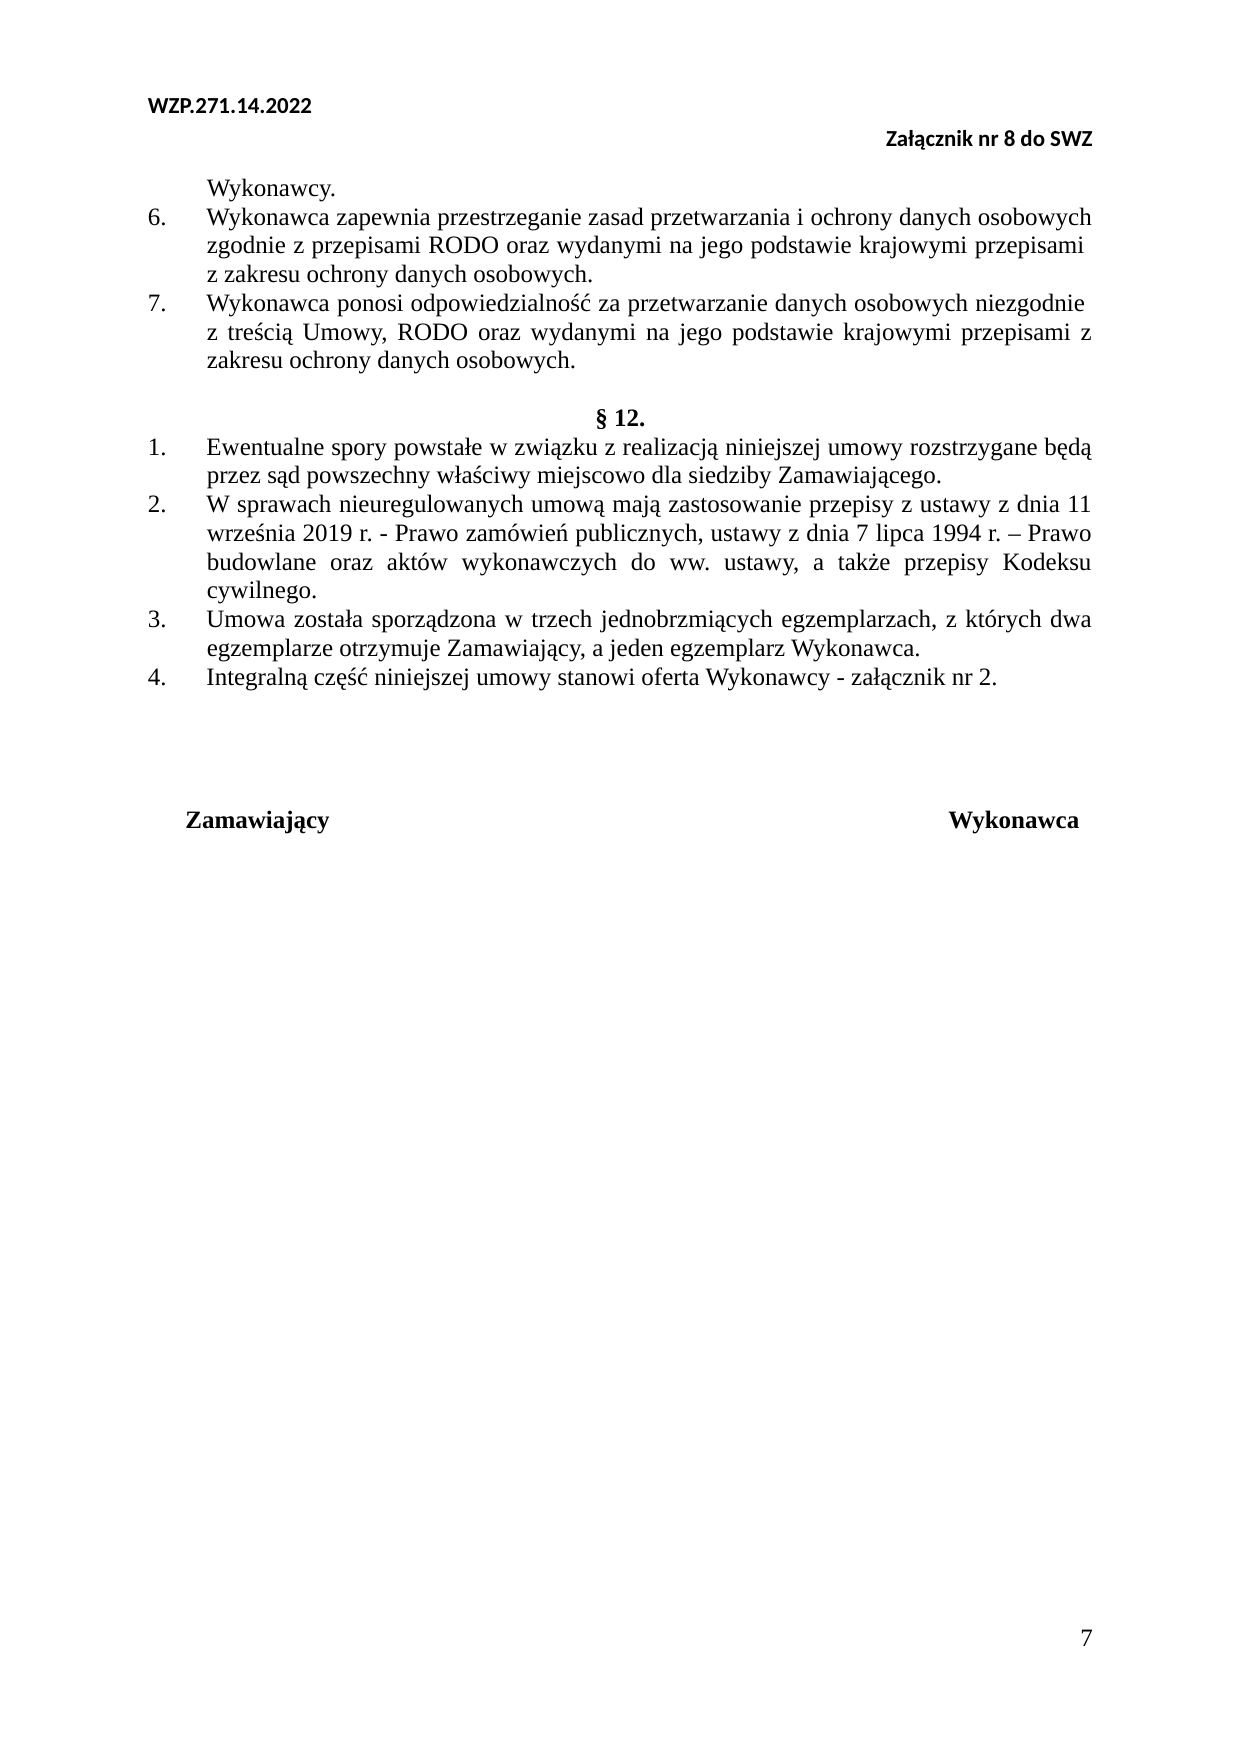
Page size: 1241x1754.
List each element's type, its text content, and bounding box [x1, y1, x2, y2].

list W sprawach nieuregulowanych umową mają zastosowanie przepisy z ustawy z dnia 11 września 2019 r. - Prawo zamówień publicznych, ustawy z dnia 7 lipca 1994 r. – Prawo budowlane oraz aktów wykonawczych do ww. ustawy, a także przepisy Kodeksu cywilnego. [148, 489, 1093, 604]
text Zamawiający Wykonawca [148, 805, 1093, 834]
list Wykonawca ponosi odpowiedzialność za przetwarzanie danych osobowych niezgodnie z treścią Umowy, RODO oraz wydanymi na jego podstawie krajowymi przepisami z zakresu ochrony danych osobowych. [148, 288, 1093, 374]
list Umowa została sporządzona w trzech jednobrzmiących egzemplarzach, z których dwa egzemplarze otrzymuje Zamawiający, a jeden egzemplarz Wykonawca. [148, 604, 1093, 662]
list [148, 173, 1093, 202]
list Ewentualne spory powstałe w związku z realizacją niniejszej umowy rozstrzygane będą przez sąd powszechny właściwy miejscowo dla siedziby Zamawiającego. [148, 432, 1093, 489]
list Wykonawca zapewnia przestrzeganie zasad przetwarzania i ochrony danych osobowych zgodnie z przepisami RODO oraz wydanymi na jego podstawie krajowymi przepisami z zakresu ochrony danych osobowych. [148, 202, 1093, 288]
list Integralną część niniejszej umowy stanowi oferta Wykonawcy - załącznik nr 2. [148, 662, 1093, 690]
text § 12. [148, 403, 1093, 432]
